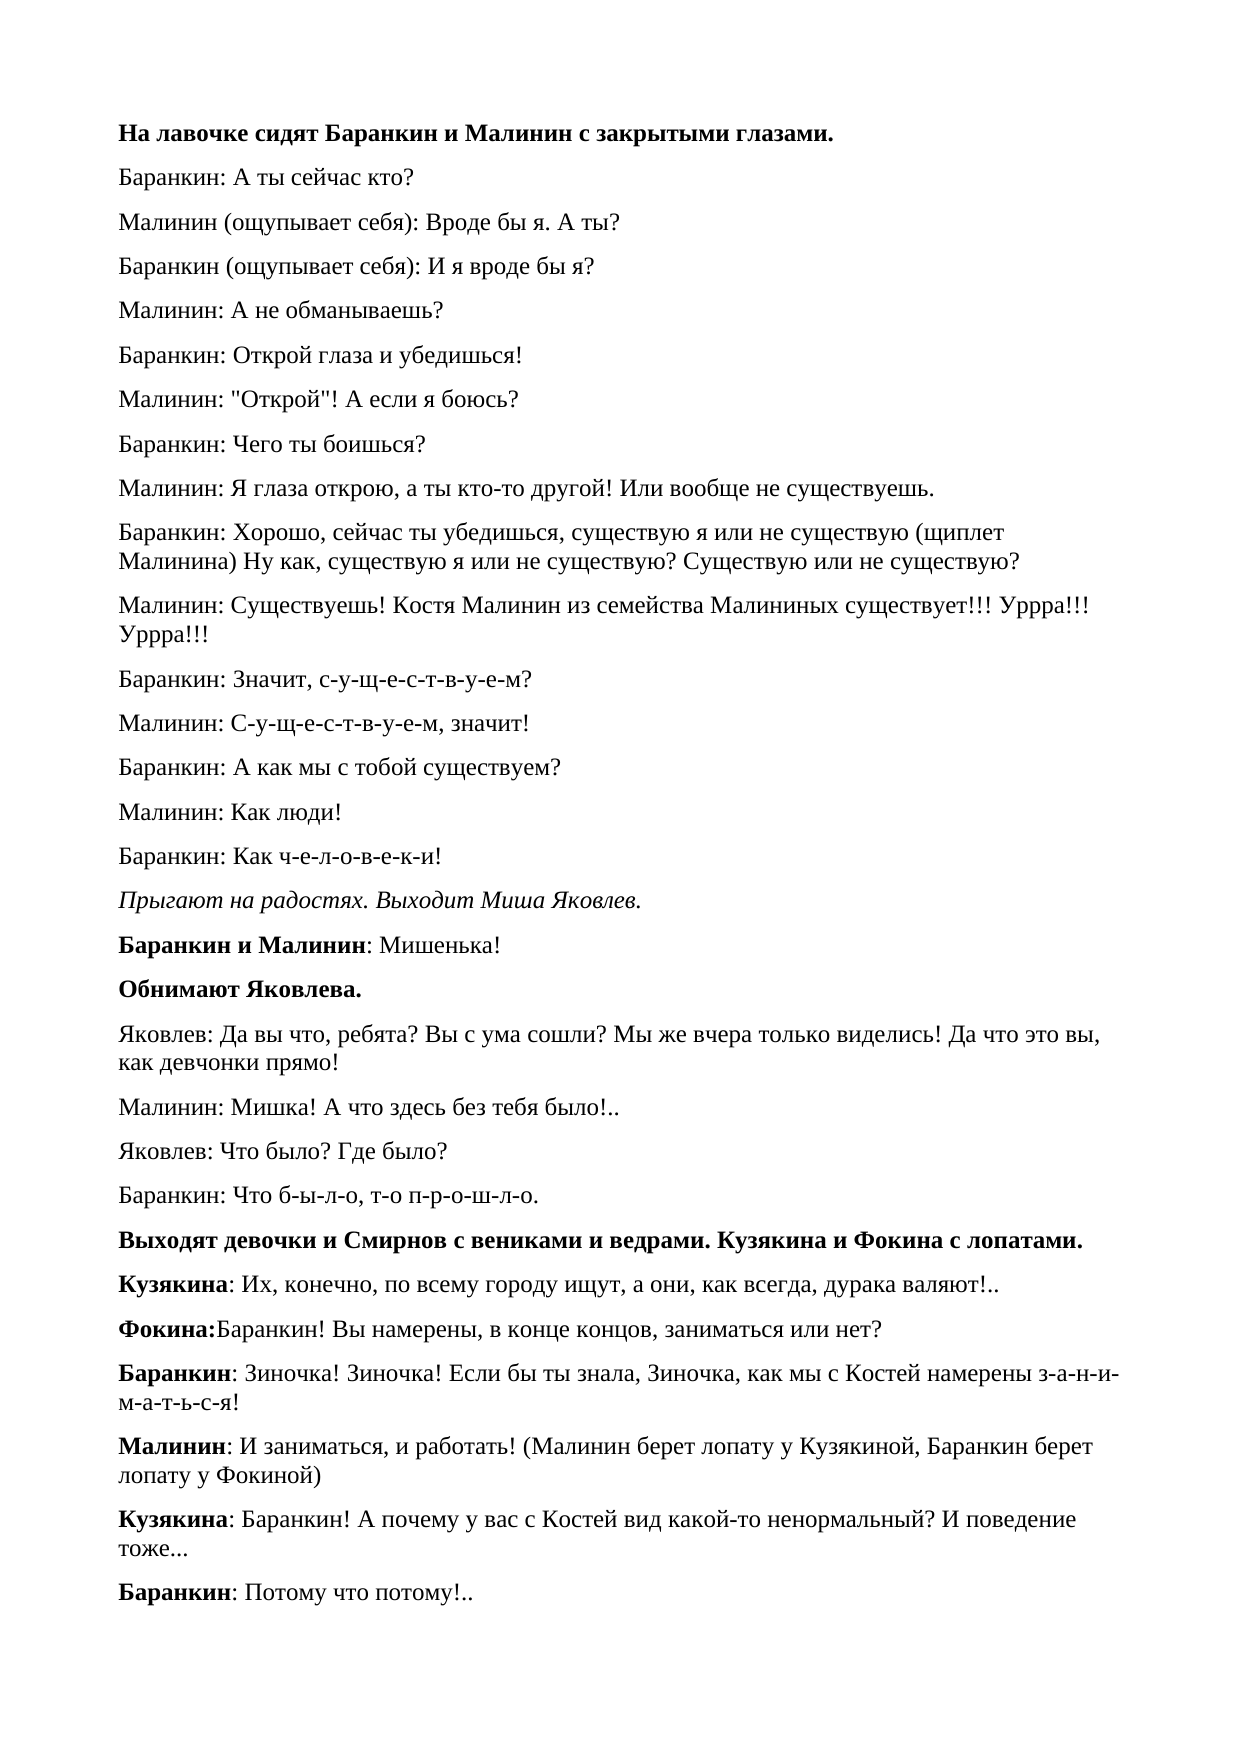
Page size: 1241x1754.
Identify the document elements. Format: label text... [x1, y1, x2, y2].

text Баранкин: А как мы с тобой существуем? [118, 752, 1122, 781]
text Баранкин: Значит, с-у-щ-е-с-т-в-у-е-м? [118, 664, 1122, 692]
text Малинин: Я глаза открою, а ты кто-то другой! Или вообще не существуешь. [118, 473, 1122, 502]
text Баранкин: Чего ты боишься? [118, 429, 1122, 457]
text На лавочке сидят Баранкин и Малинин с закрытыми глазами. [118, 118, 1122, 147]
text Малинин: И заниматься, и работать! (Малинин берет лопату у Кузякиной, Баранкин берет лопату у Фокиной) [118, 1431, 1122, 1489]
text Баранкин: Что б-ы-л-о, т-о п-р-о-ш-л-о. [118, 1181, 1122, 1209]
text Малинин: С-у-щ-е-с-т-в-у-е-м, значит! [118, 708, 1122, 737]
text Малинин: Мишка! А что здесь без тебя было!.. [118, 1092, 1122, 1121]
text Баранкин: Как ч-е-л-о-в-е-к-и! [118, 841, 1122, 870]
text Яковлев: Что было? Где было? [118, 1136, 1122, 1165]
text Баранкин: Хорошо, сейчас ты убедишься, существую я или не существую (щиплет Малинина) Ну как, существую я или не существую? Существую или не существую? [118, 517, 1122, 575]
text Прыгают на радостях. Выходит Миша Яковлев. [118, 886, 1122, 914]
text Малинин: Как люди! [118, 797, 1122, 826]
text Баранкин: Открой глаза и убедишься! [118, 340, 1122, 369]
text Выходят девочки и Смирнов с вениками и ведрами. Кузякина и Фокина с лопатами. [118, 1225, 1122, 1254]
text Фокина:Баранкин! Вы намерены, в конце концов, заниматься или нет? [118, 1314, 1122, 1342]
text Баранкин (ощупывает себя): И я вроде бы я? [118, 251, 1122, 280]
text Баранкин: Зиночка! Зиночка! Если бы ты знала, Зиночка, как мы с Костей намерены з-а-н-и-м-а-т-ь-с-я! [118, 1358, 1122, 1416]
text Малинин: "Открой"! А если я боюсь? [118, 384, 1122, 413]
text Яковлев: Да вы что, ребята? Вы с ума сошли? Мы же вчера только виделись! Да что это вы, как девчонки прямо! [118, 1019, 1122, 1076]
text Малинин: А не обманываешь? [118, 296, 1122, 324]
text Баранкин: А ты сейчас кто? [118, 162, 1122, 191]
text Кузякина: Их, конечно, по всему городу ищут, а они, как всегда, дурака валяют!.. [118, 1269, 1122, 1298]
text Кузякина: Баранкин! А почему у вас с Костей вид какой-то ненормальный? И поведение тоже... [118, 1504, 1122, 1562]
text Малинин (ощупывает себя): Вроде бы я. А ты? [118, 207, 1122, 236]
text Баранкин и Малинин: Мишенька! [118, 930, 1122, 959]
text Баранкин: Потому что потому!.. [118, 1577, 1122, 1606]
text Обнимают Яковлева. [118, 974, 1122, 1003]
text Малинин: Существуешь! Костя Малинин из семейства Малининых существует!!! Уррра!!! Уррра!!! [118, 591, 1122, 648]
